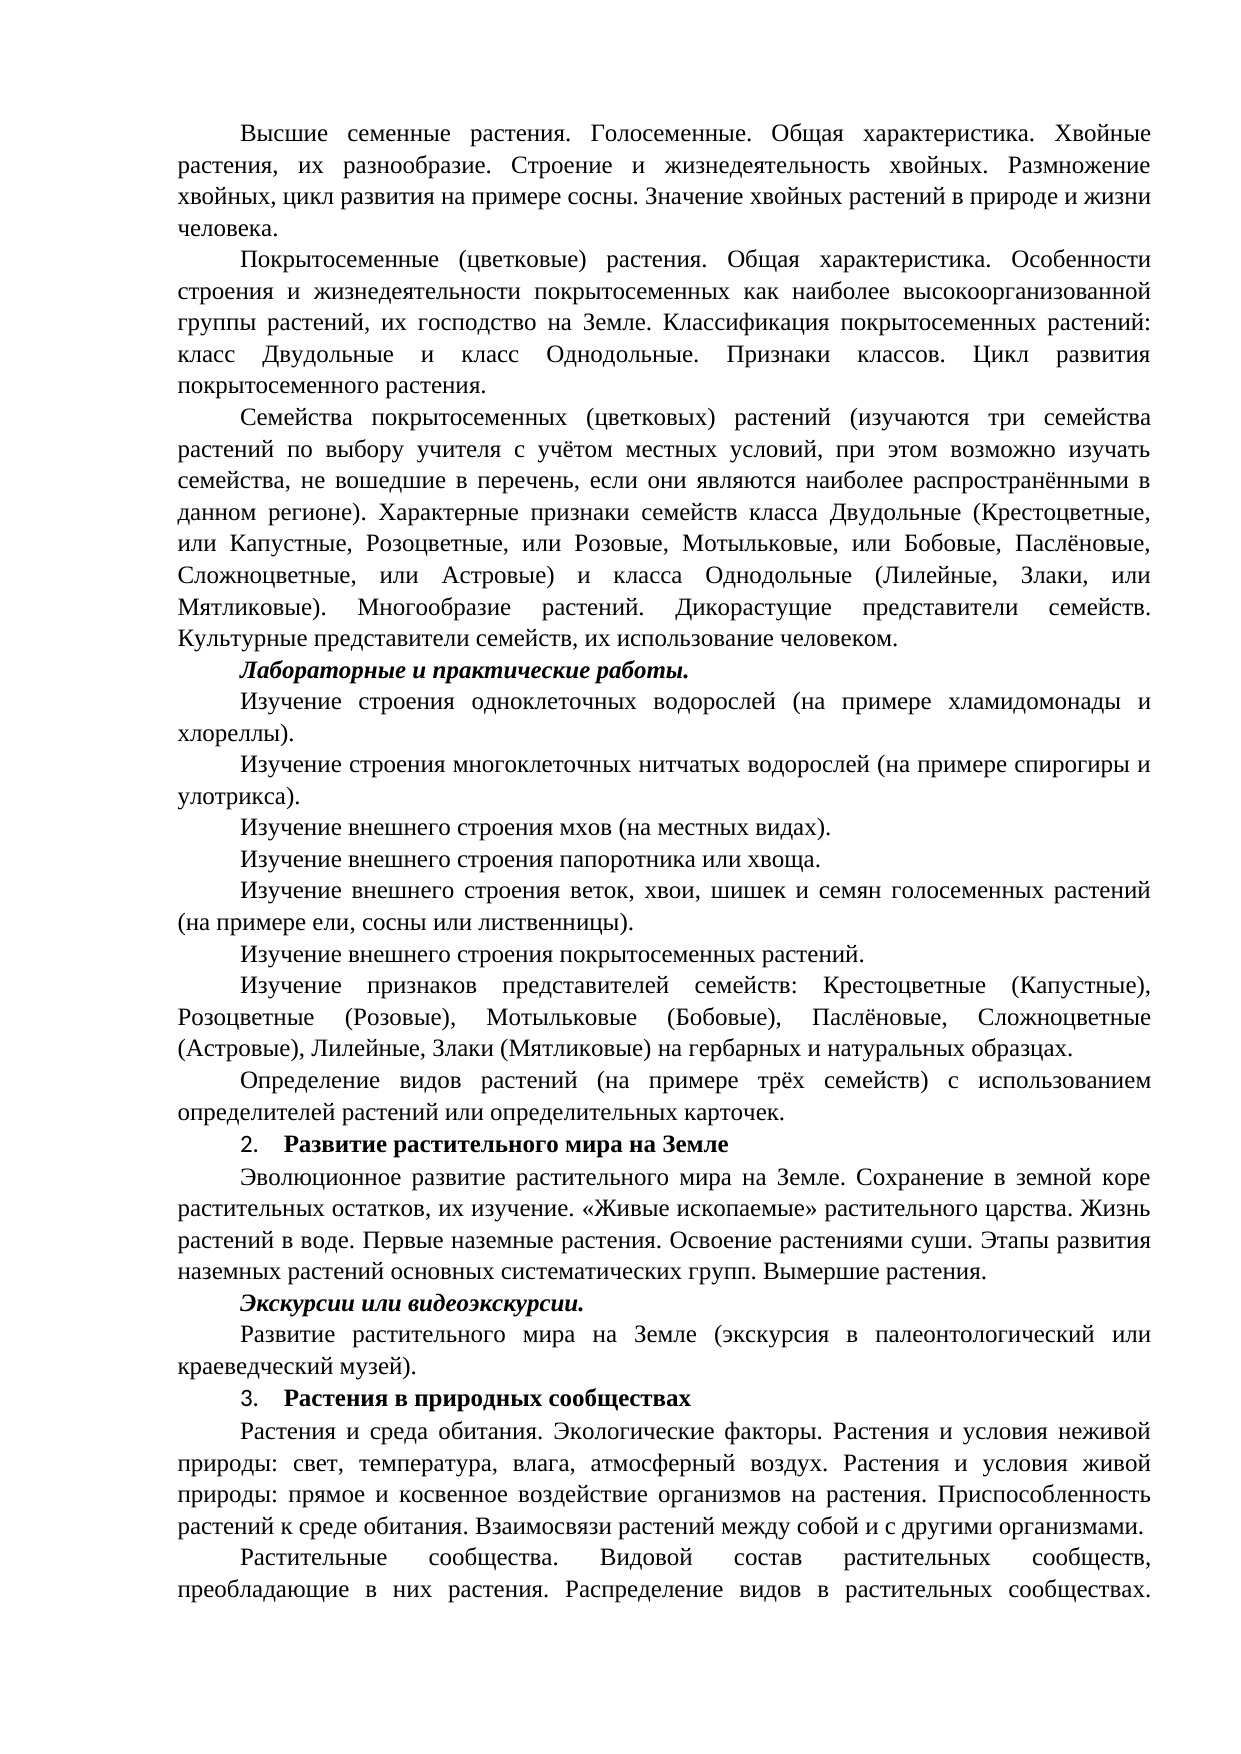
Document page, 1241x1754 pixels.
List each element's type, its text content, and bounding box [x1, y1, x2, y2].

text Эволюционное развитие растительного мира на Земле. Сохранение в земной коре растительных остатков, их изучение. «Живые ископаемые» растительного царства. Жизнь растений в воде. Первые наземные растения. Освоение растениями суши. Этапы развития наземных растений основных систематических групп. Вымершие растения. [177, 1162, 1152, 1285]
text Изучение строения одноклеточных водорослей (на примере хламидомонады и хлореллы). [177, 686, 1152, 747]
text Семейства покрытосеменных (цветковых) растений (изучаются три семейства растений по выбору учителя с учётом местных условий, при этом возможно изучать семейства, не вошедшие в перечень, если они являются наиболее распространёнными в данном регионе). Характерные признаки семейств класса Двудольные (Крестоцветные, или Капустные, Розоцветные, или Розовые, Мотыльковые, или Бобовые, Паслёновые, Сложноцветные, или Астровые) и класса Однодольные (Лилейные, Злаки, или Мятликовые). Многообразие растений. Дикорастущие представители семейств. Культурные представители семейств, их использование человеком. [177, 402, 1152, 652]
text Покрытосеменные (цветковые) растения. Общая характеристика. Особенности строения и жизнедеятельности покрытосеменных как наиболее высокоорганизованной группы растений, их господство на Земле. Классификация покрытосеменных растений: класс Двудольные и класс Однодольные. Признаки классов. Цикл развития покрытосеменного растения. [177, 244, 1152, 399]
list Растения в природных сообществах [240, 1383, 1152, 1413]
text Высшие семенные растения. Голосеменные. Общая характеристика. Хвойные растения, их разнообразие. Строение и жизнедеятельность хвойных. Размножение хвойных, цикл развития на примере сосны. Значение хвойных растений в природе и жизни человека. [177, 118, 1152, 242]
text Лабораторные и практические работы. [177, 655, 1152, 683]
text Изучение признаков представителей семейств: Крестоцветные (Капустные), Розоцветные (Розовые), Мотыльковые (Бобовые), Паслёновые, Сложноцветные (Астровые), Лилейные, Злаки (Мятликовые) на гербарных и натуральных образцах. [177, 970, 1152, 1062]
text Изучение внешнего строения мхов (на местных видах). [177, 812, 1152, 841]
text Развитие растительного мира на Земле (экскурсия в палеонтологический или краеведческий музей). [177, 1319, 1152, 1380]
list Развитие растительного мира на Земле [240, 1128, 1152, 1159]
text Определение видов растений (на примере трёх семейств) с использованием определителей растений или определительных карточек. [177, 1065, 1152, 1125]
text Изучение внешнего строения покрытосеменных растений. [177, 939, 1152, 967]
text Экскурсии или видеоэкскурсии. [177, 1288, 1152, 1317]
text Растения и среда обитания. Экологические факторы. Растения и условия неживой природы: свет, температура, влага, атмосферный воздух. Растения и условия живой природы: прямое и косвенное воздействие организмов на растения. Приспособленность растений к среде обитания. Взаимосвязи растений между собой и с другими организмами. [177, 1416, 1152, 1539]
text Изучение внешнего строения папоротника или хвоща. [177, 844, 1152, 873]
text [177, 1542, 1152, 1603]
text Изучение внешнего строения веток, хвои, шишек и семян голосеменных растений (на примере ели, сосны или лиственницы). [177, 876, 1152, 936]
text Изучение строения многоклеточных нитчатых водорослей (на примере спирогиры и улотрикса). [177, 749, 1152, 810]
